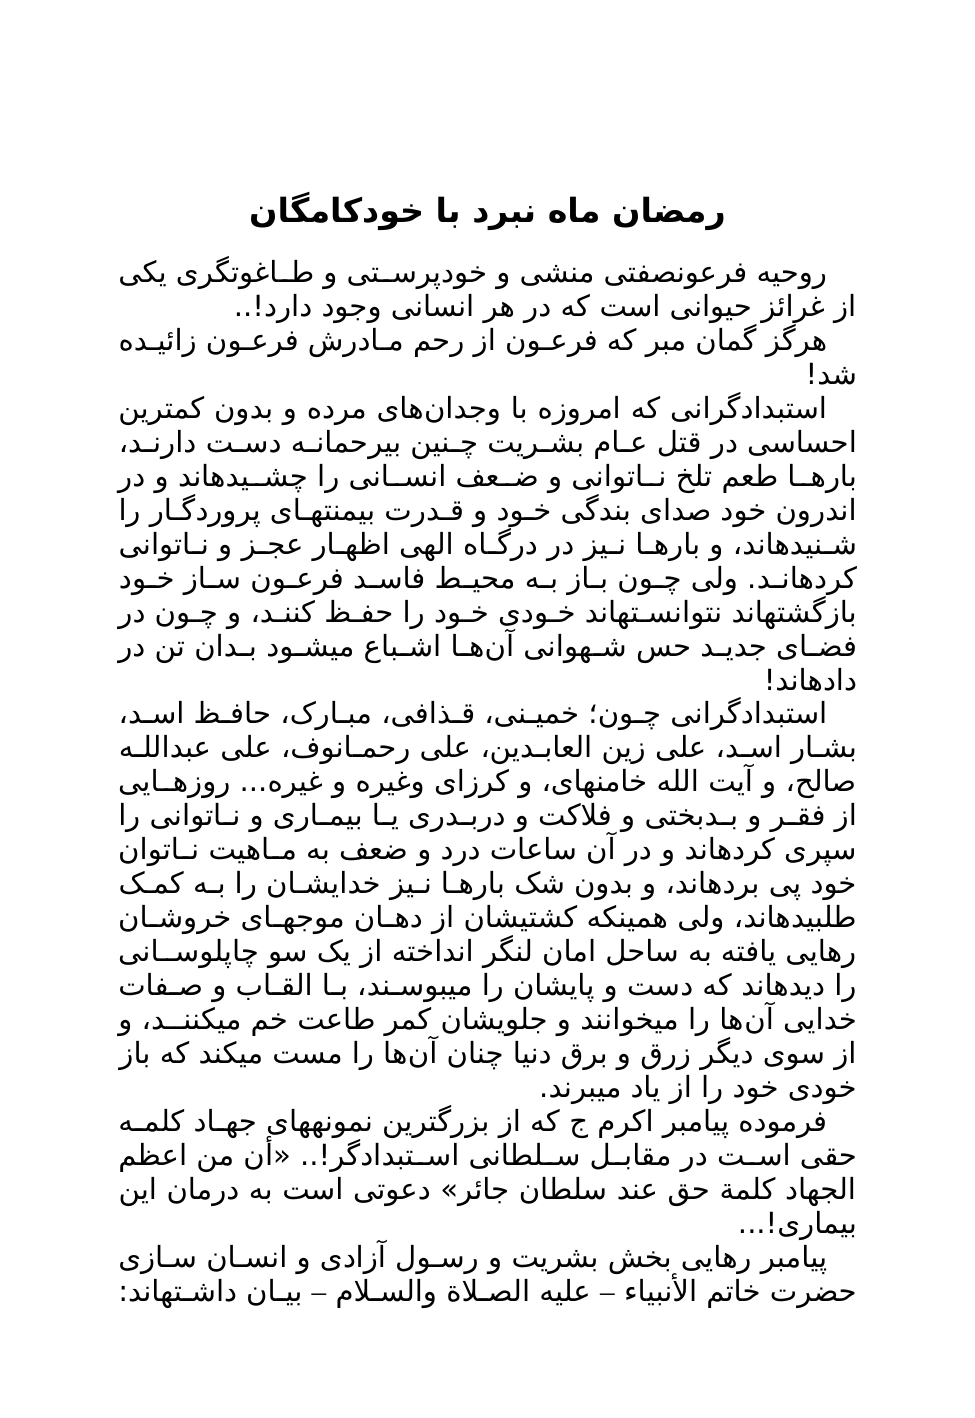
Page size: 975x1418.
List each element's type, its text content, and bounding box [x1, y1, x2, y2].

text روحیه فرعون [118, 255, 857, 323]
text فرموده پیامبر اکرم ج که از بزرگترین نمونه [118, 1104, 857, 1240]
text هرگز گمان مبر که فرعون از رحم مادرش فرعون زائیده شد! [118, 323, 857, 391]
text استبدادگرانی که امروزه با وجدان‌های مرده و بدون کمترین احساسی در قتل عام بشریت چنین بی [118, 391, 857, 697]
text استبدادگرانی چون؛ خمینی، قذافی، مبارک، حافظ اسد، بشار اسد، علی زین العابدین، علی رحمانوف، علی عبدالله صالح، و آیت الله خامنه [118, 697, 857, 1104]
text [118, 1240, 857, 1308]
text رمضان ماه نبرد با خودکامگان [118, 192, 857, 230]
